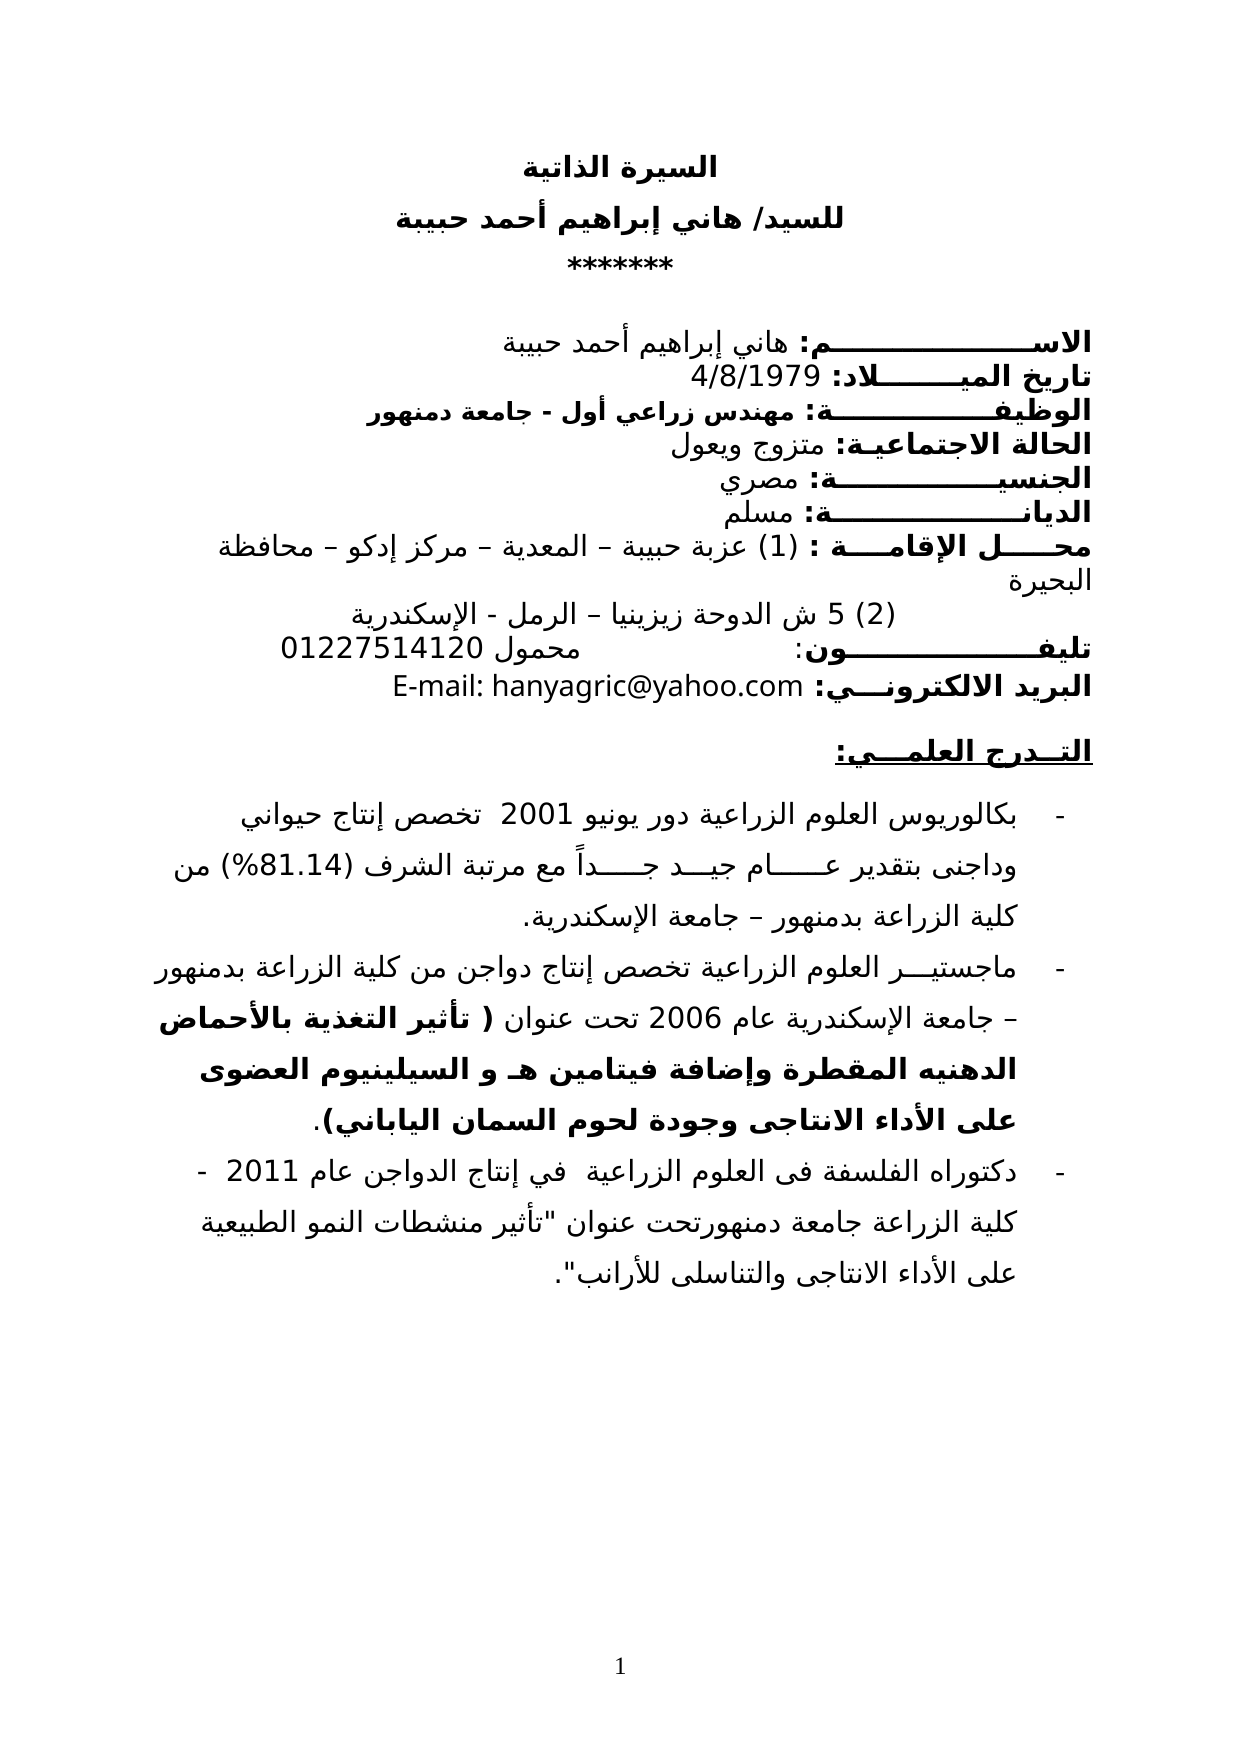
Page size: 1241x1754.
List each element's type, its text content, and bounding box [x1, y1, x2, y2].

text الجنسيــــــــــــــــة: مصري [148, 461, 1092, 495]
text الوظيفــــــــــــــــة: مهندس زراعي أول - جامعة دمنهور [148, 393, 1092, 427]
text السيرة الذاتية [148, 150, 1092, 184]
text الديانـــــــــــــــــــة: مسلم [148, 495, 1092, 529]
text محـــــل الإقامــــة : (1) عزبة حبيبة – المعدية – مركز إدكو – محافظة البحيرة [148, 529, 1092, 597]
text للسيد/ هاني إبراهيم أحمد حبيبة [148, 201, 1092, 235]
text الحالة الاجتماعيـة: متزوج ويعول [148, 427, 1092, 461]
text الاســــــــــــــــــــم: هاني إبراهيم أحمد حبيبة [148, 326, 1092, 359]
text ******* [148, 252, 1092, 286]
list دكتوراه الفلسفة فى العلوم الزراعية في إنتاج الدواجن عام 2011 - كلية الزراعة جامعة دمنهورتحت عنوان "تأثير منشطات النمو الطبيعية على الأداء الانتاجى والتناسلى للأرانب". [148, 1154, 1055, 1290]
text (2) 5 ش الدوحة زيزينيا – الرمل - الإسكندرية [148, 597, 1092, 631]
text البريد الالكترونـــي: E-mail: hanyagric@yahoo.com [148, 665, 1092, 705]
list ماجستيـــر العلوم الزراعية تخصص إنتاج دواجن من كلية الزراعة بدمنهور – جامعة الإسكندرية عام 2006 تحت عنوان ( تأثير التغذية بالأحماض الدهنيه المقطرة وإضافة فيتامين هـ و السيلينيوم العضوى على الأداء الانتاجى وجودة لحوم السمان الياباني). [148, 950, 1055, 1137]
text تليفـــــــــــــــــــون: محمول 01227514120 [148, 631, 1092, 665]
text تاريخ الميــــــــلاد: 4/8/1979 [148, 359, 1092, 393]
list بكالوريوس العلوم الزراعية دور يونيو 2001 تخصص إنتاج حيواني وداجنى بتقدير عــــــام جيـــد جـــــداً مع مرتبة الشرف (81.14%) من كلية الزراعة بدمنهور – جامعة الإسكندرية. [148, 797, 1055, 933]
text التــدرج العلمـــي: [148, 734, 1092, 768]
